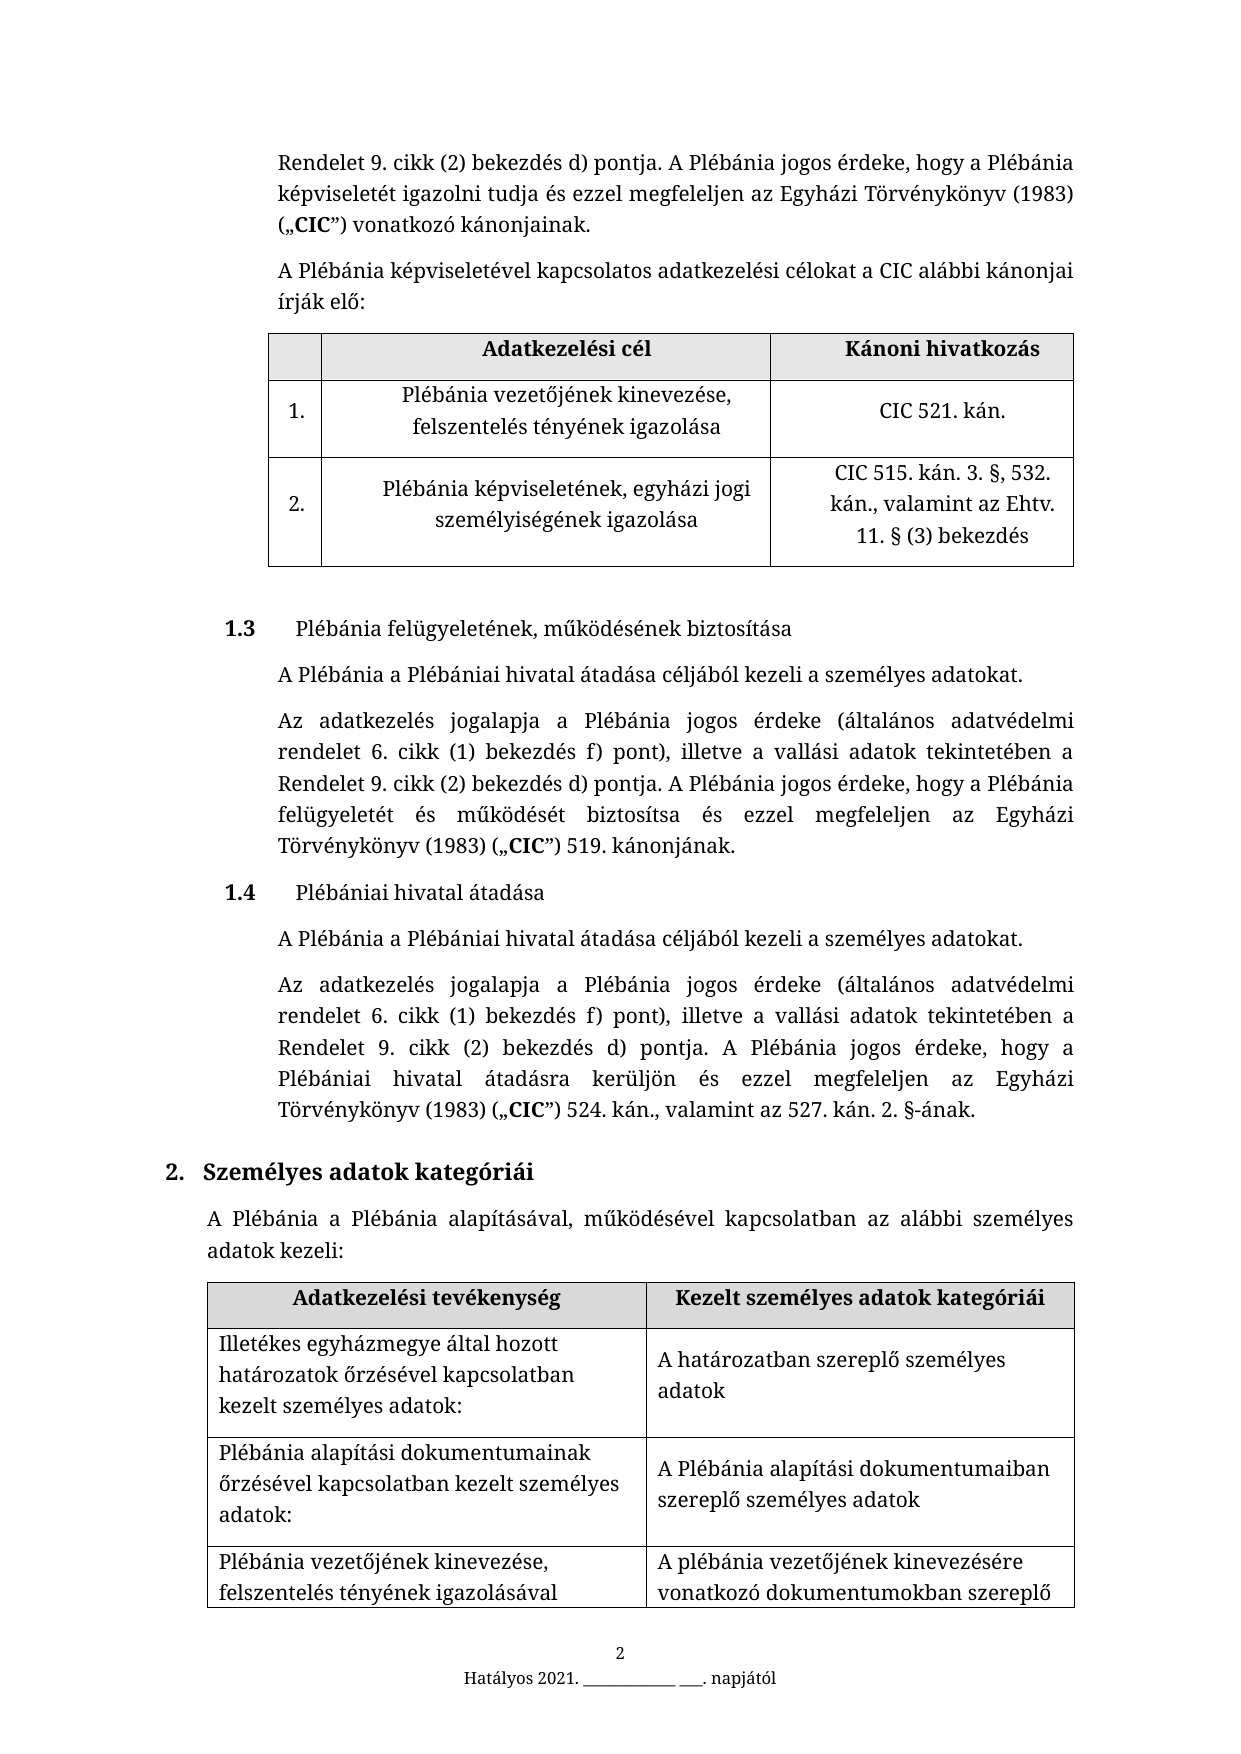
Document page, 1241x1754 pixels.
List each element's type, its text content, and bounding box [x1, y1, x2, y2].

table_header Kánoni hivatkozás [771, 334, 1073, 379]
text Plébániai hivatal átadása [224, 877, 1075, 907]
table_cell Plébánia alapítási dokumentumainak őrzésével kapcsolatban kezelt személyes adatok: [208, 1438, 646, 1546]
table_cell CIC 515. kán. 3. §, 532. kán., valamint az Ehtv. 11. § (3) bekezdés [771, 458, 1073, 566]
table_header [269, 334, 321, 379]
table_cell Plébánia vezetőjének kinevezése, felszentelés tényének igazolása [322, 381, 770, 457]
table_cell CIC 521. kán. [771, 381, 1073, 457]
text Az adatkezelés jogalapja a Plébánia jogos érdeke (általános adatvédelmi rendelet 6. cikk (1) bekezdés f) pont), illetve a vallási adatok tekintetében a Rendelet 9. cikk (2) bekezdés d) pontja. A Plébánia jogos érdeke, hogy a Plébánia felügyeletét és működését biztosítsa és ezzel megfeleljen az Egyházi Törvénykönyv (1983) („CIC”) 519. kánonjának. [278, 706, 1075, 860]
table_cell A Plébánia alapítási dokumentumaiban szereplő személyes adatok [647, 1438, 1074, 1546]
text A Plébánia képviseletével kapcsolatos adatkezelési célokat a CIC alábbi kánonjai írják elő: [278, 256, 1075, 316]
text Az adatkezelés jogalapja a Plébánia jogos érdeke (általános adatvédelmi rendelet 6. cikk (1) bekezdés f) pont), illetve a vallási adatok tekintetében a Rendelet 9. cikk (2) bekezdés d) pontja. A Plébánia jogos érdeke, hogy a Plébániai hivatal átadásra kerüljön és ezzel megfeleljen az Egyházi Törvénykönyv (1983) („CIC”) 524. kán., valamint az 527. kán. 2. §-ának. [278, 970, 1075, 1124]
table_header Adatkezelési cél [322, 334, 770, 379]
table_cell Plébánia képviseletének, egyházi jogi személyiségének igazolása [322, 458, 770, 566]
text Személyes adatok kategóriái [165, 1156, 1075, 1187]
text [278, 148, 1075, 239]
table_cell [208, 1547, 646, 1607]
table_header Kezelt személyes adatok kategóriái [647, 1283, 1074, 1328]
table_cell 1. [269, 381, 321, 457]
table_cell 2. [269, 458, 321, 566]
table_cell A határozatban szereplő személyes adatok [647, 1329, 1074, 1437]
text A Plébánia a Plébániai hivatal átadása céljából kezeli a személyes adatokat. [278, 660, 1075, 689]
text A Plébánia a Plébánia alapításával, működésével kapcsolatban az alábbi személyes adatok kezeli: [207, 1204, 1075, 1264]
table_cell Illetékes egyházmegye által hozott határozatok őrzésével kapcsolatban kezelt személyes adatok: [208, 1329, 646, 1437]
table_header Adatkezelési tevékenység [208, 1283, 646, 1328]
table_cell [647, 1547, 1074, 1607]
text A Plébánia a Plébániai hivatal átadása céljából kezeli a személyes adatokat. [278, 924, 1075, 953]
text Plébánia felügyeletének, működésének biztosítása [224, 613, 1075, 643]
